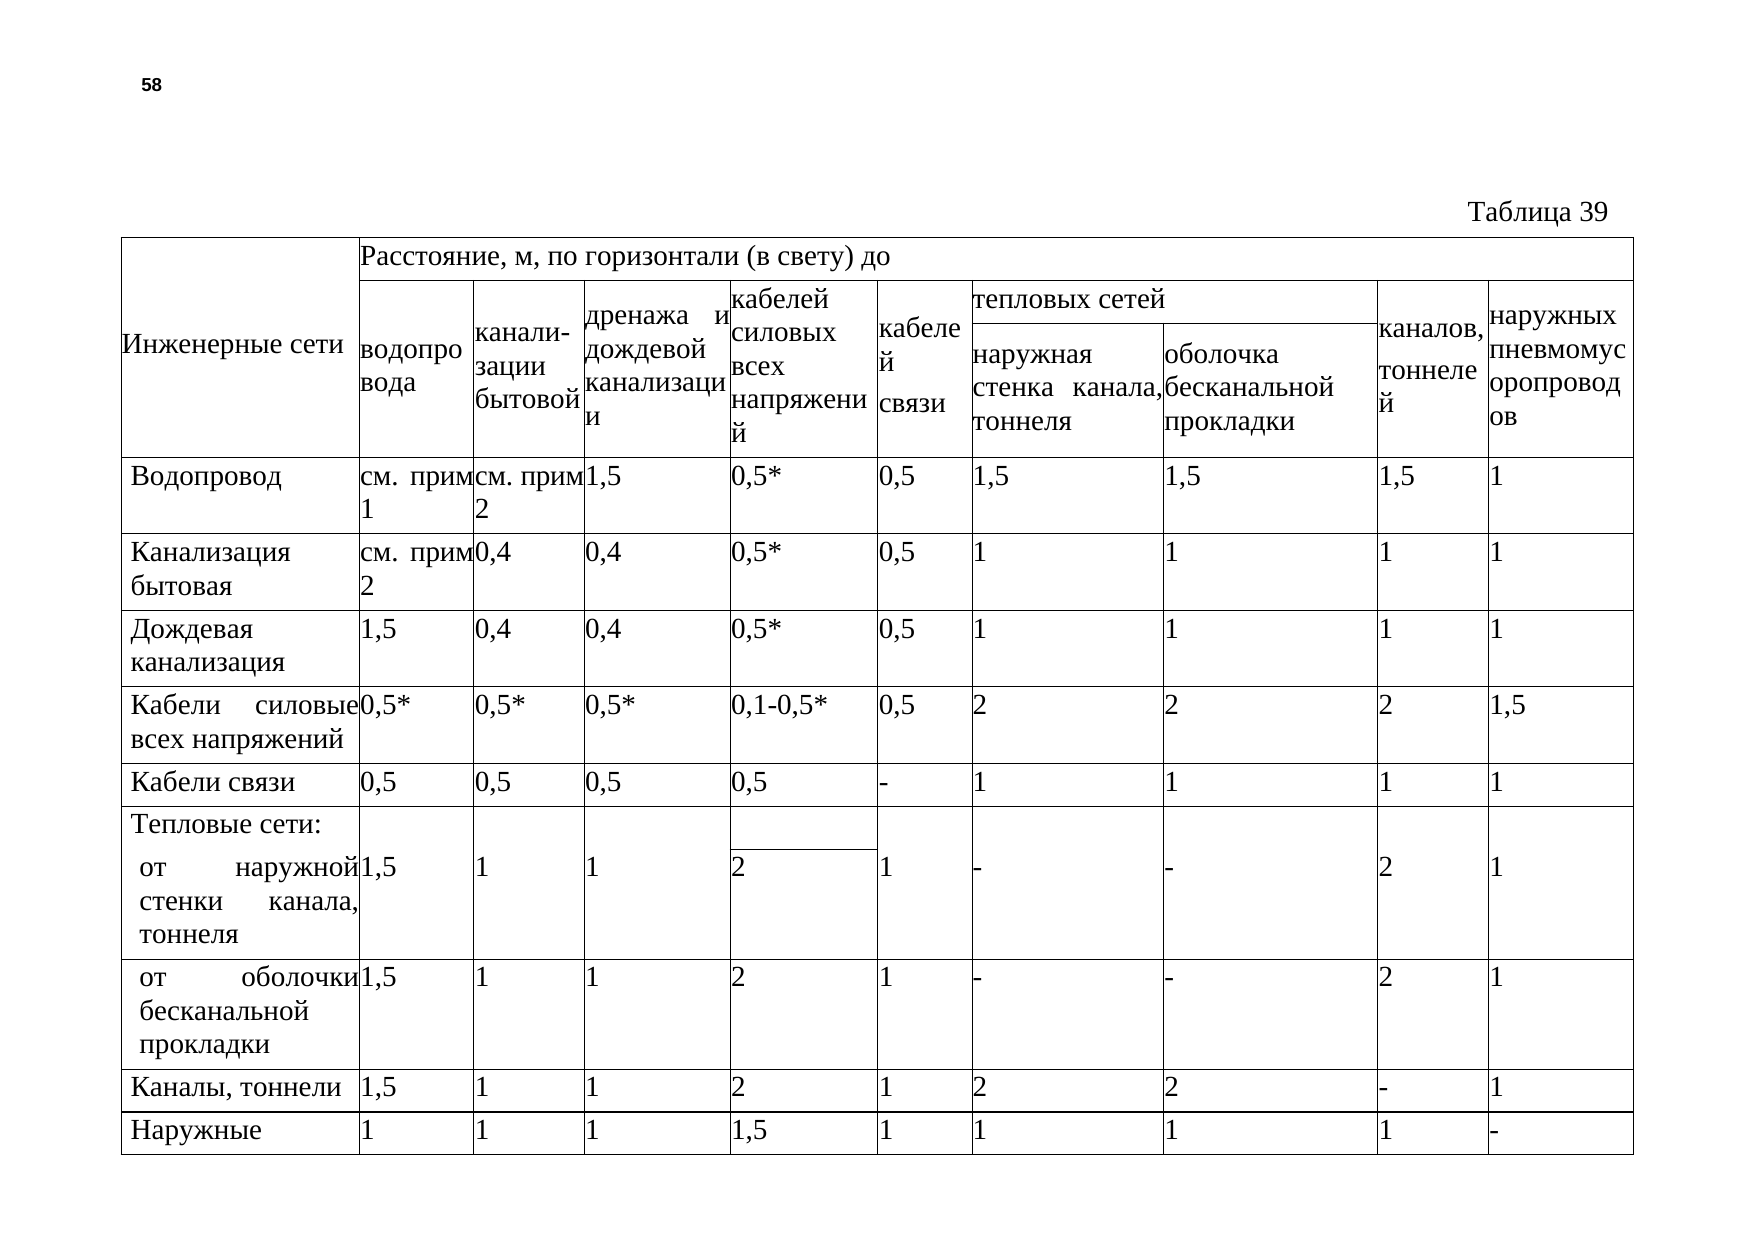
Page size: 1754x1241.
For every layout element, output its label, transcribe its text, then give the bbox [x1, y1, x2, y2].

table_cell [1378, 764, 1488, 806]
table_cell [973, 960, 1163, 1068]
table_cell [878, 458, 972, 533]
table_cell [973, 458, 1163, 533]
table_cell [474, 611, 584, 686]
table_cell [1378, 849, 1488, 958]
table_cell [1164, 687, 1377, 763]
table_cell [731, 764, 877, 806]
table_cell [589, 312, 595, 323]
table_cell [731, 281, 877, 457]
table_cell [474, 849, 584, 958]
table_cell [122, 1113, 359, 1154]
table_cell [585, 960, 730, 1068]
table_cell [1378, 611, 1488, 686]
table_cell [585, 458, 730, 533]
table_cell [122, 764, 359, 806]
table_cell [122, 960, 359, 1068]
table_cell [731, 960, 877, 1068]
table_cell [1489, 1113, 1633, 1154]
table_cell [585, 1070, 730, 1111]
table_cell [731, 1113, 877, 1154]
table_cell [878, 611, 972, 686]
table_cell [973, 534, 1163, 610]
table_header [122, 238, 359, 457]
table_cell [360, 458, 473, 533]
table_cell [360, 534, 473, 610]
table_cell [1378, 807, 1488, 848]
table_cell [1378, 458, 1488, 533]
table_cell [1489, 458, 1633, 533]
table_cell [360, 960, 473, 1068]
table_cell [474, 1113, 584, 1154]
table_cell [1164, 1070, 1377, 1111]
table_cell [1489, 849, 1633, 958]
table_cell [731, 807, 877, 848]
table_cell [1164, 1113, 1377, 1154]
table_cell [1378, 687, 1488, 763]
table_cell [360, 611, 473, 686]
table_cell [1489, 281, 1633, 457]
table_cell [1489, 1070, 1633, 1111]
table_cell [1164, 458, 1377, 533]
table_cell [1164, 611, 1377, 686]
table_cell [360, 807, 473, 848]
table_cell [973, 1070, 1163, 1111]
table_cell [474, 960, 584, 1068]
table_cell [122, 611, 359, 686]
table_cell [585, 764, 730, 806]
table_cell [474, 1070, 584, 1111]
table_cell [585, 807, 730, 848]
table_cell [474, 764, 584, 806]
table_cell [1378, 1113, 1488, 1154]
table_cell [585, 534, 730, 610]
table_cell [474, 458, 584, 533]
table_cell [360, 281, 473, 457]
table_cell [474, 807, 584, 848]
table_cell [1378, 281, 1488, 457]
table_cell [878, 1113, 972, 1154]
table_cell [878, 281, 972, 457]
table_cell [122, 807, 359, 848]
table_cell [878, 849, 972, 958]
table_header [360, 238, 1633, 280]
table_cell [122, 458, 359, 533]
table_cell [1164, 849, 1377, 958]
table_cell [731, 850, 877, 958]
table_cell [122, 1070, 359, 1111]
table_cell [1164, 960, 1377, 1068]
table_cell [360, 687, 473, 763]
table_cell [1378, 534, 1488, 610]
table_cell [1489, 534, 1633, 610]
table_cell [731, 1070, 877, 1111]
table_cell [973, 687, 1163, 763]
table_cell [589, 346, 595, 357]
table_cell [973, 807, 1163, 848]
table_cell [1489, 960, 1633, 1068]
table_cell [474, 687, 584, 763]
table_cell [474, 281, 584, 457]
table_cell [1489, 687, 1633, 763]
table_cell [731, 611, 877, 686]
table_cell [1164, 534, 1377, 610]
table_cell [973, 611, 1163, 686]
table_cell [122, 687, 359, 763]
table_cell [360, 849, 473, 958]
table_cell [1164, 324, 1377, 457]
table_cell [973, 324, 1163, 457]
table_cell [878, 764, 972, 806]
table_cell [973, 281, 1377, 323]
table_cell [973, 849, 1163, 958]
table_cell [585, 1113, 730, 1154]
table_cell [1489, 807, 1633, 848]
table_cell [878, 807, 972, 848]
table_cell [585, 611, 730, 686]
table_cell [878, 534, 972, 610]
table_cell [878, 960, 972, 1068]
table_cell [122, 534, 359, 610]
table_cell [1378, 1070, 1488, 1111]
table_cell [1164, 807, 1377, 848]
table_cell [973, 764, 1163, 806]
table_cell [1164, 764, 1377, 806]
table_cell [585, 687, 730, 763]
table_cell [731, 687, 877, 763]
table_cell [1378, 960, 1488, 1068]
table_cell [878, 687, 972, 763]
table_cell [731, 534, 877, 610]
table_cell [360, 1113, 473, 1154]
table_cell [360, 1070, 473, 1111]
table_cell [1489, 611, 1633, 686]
text Таблица 39 [118, 195, 1636, 228]
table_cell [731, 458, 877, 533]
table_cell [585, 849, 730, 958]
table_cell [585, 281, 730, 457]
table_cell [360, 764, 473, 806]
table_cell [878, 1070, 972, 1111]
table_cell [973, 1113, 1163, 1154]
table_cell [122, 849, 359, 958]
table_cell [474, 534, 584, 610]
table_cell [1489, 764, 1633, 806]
